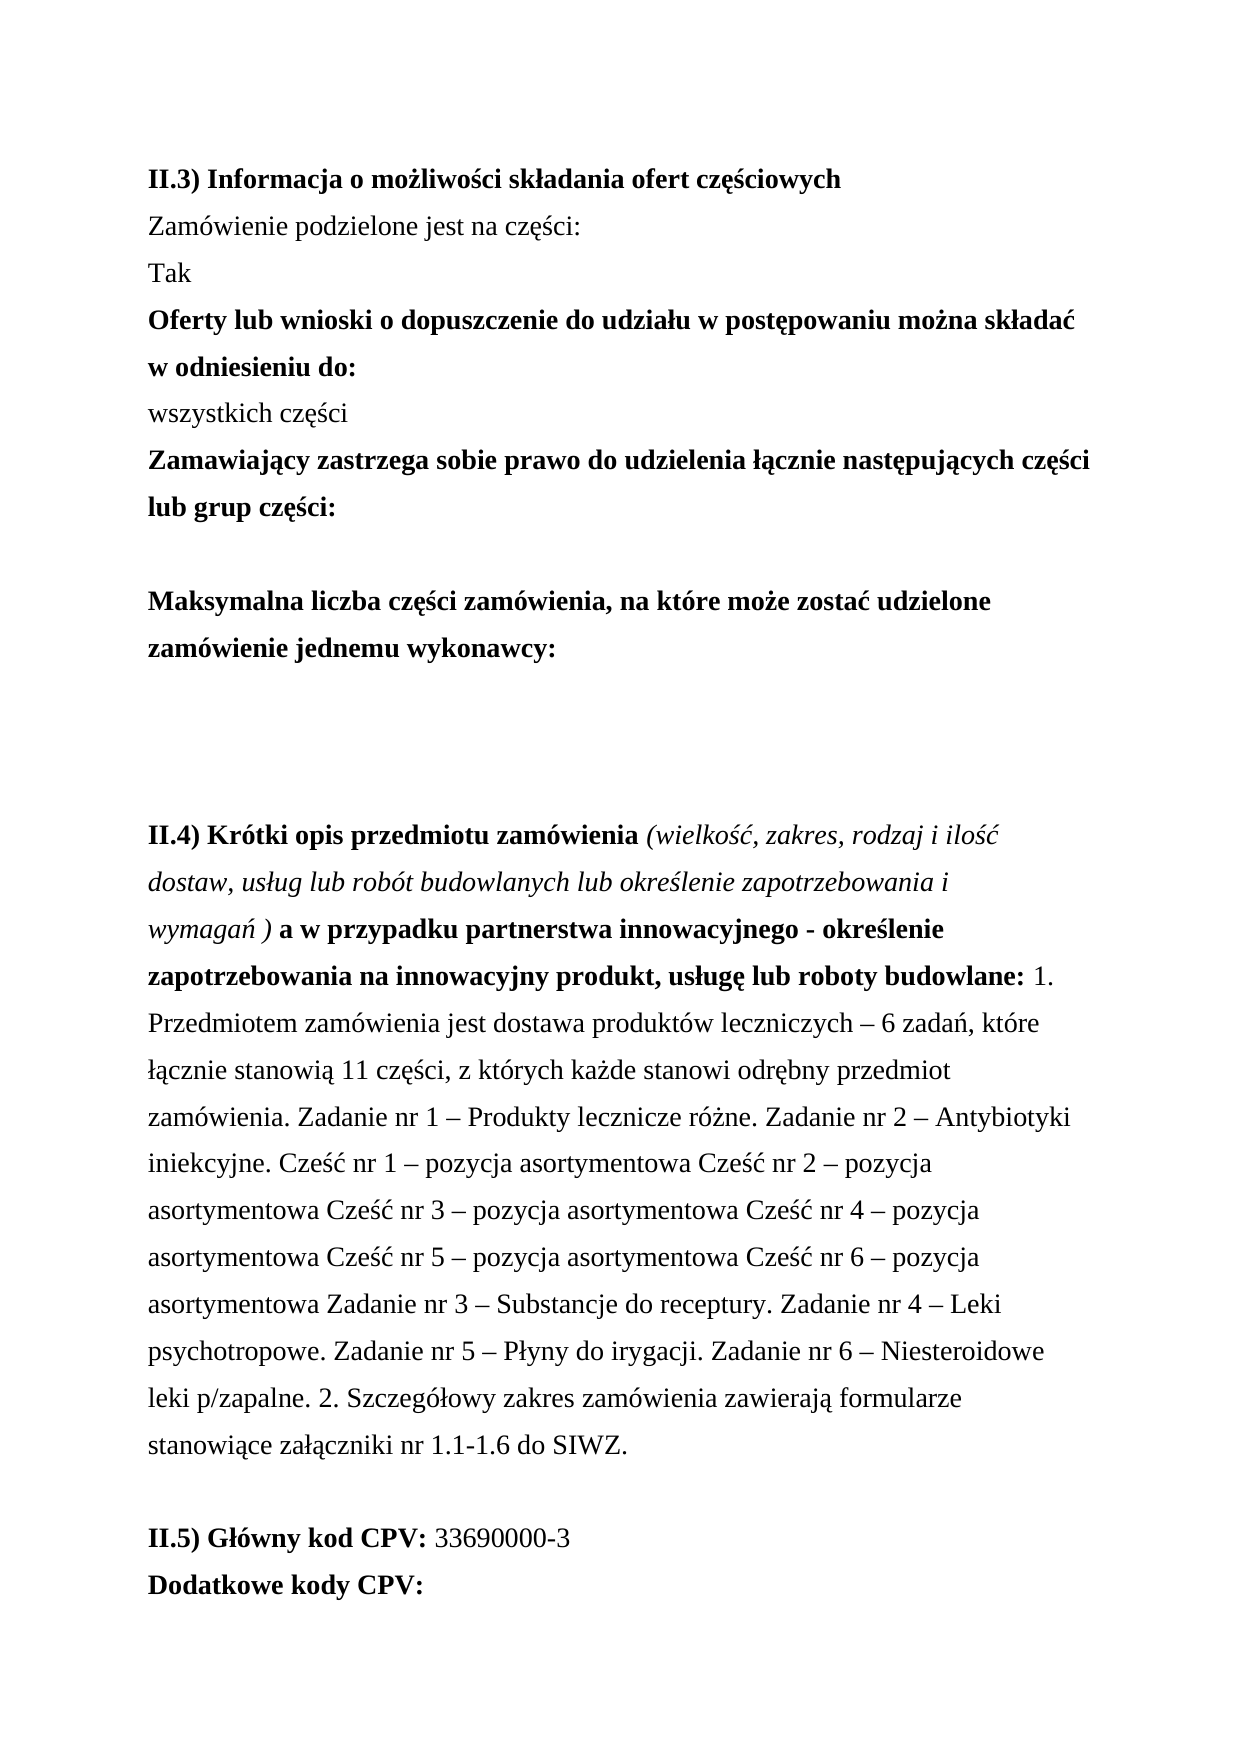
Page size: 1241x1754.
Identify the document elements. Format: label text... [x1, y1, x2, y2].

text Tak Oferty lub wnioski o dopuszczenie do udziału w postępowaniu można składać w odniesieniu do: wszystkich części [148, 241, 1093, 429]
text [148, 148, 1093, 241]
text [148, 429, 1093, 1601]
